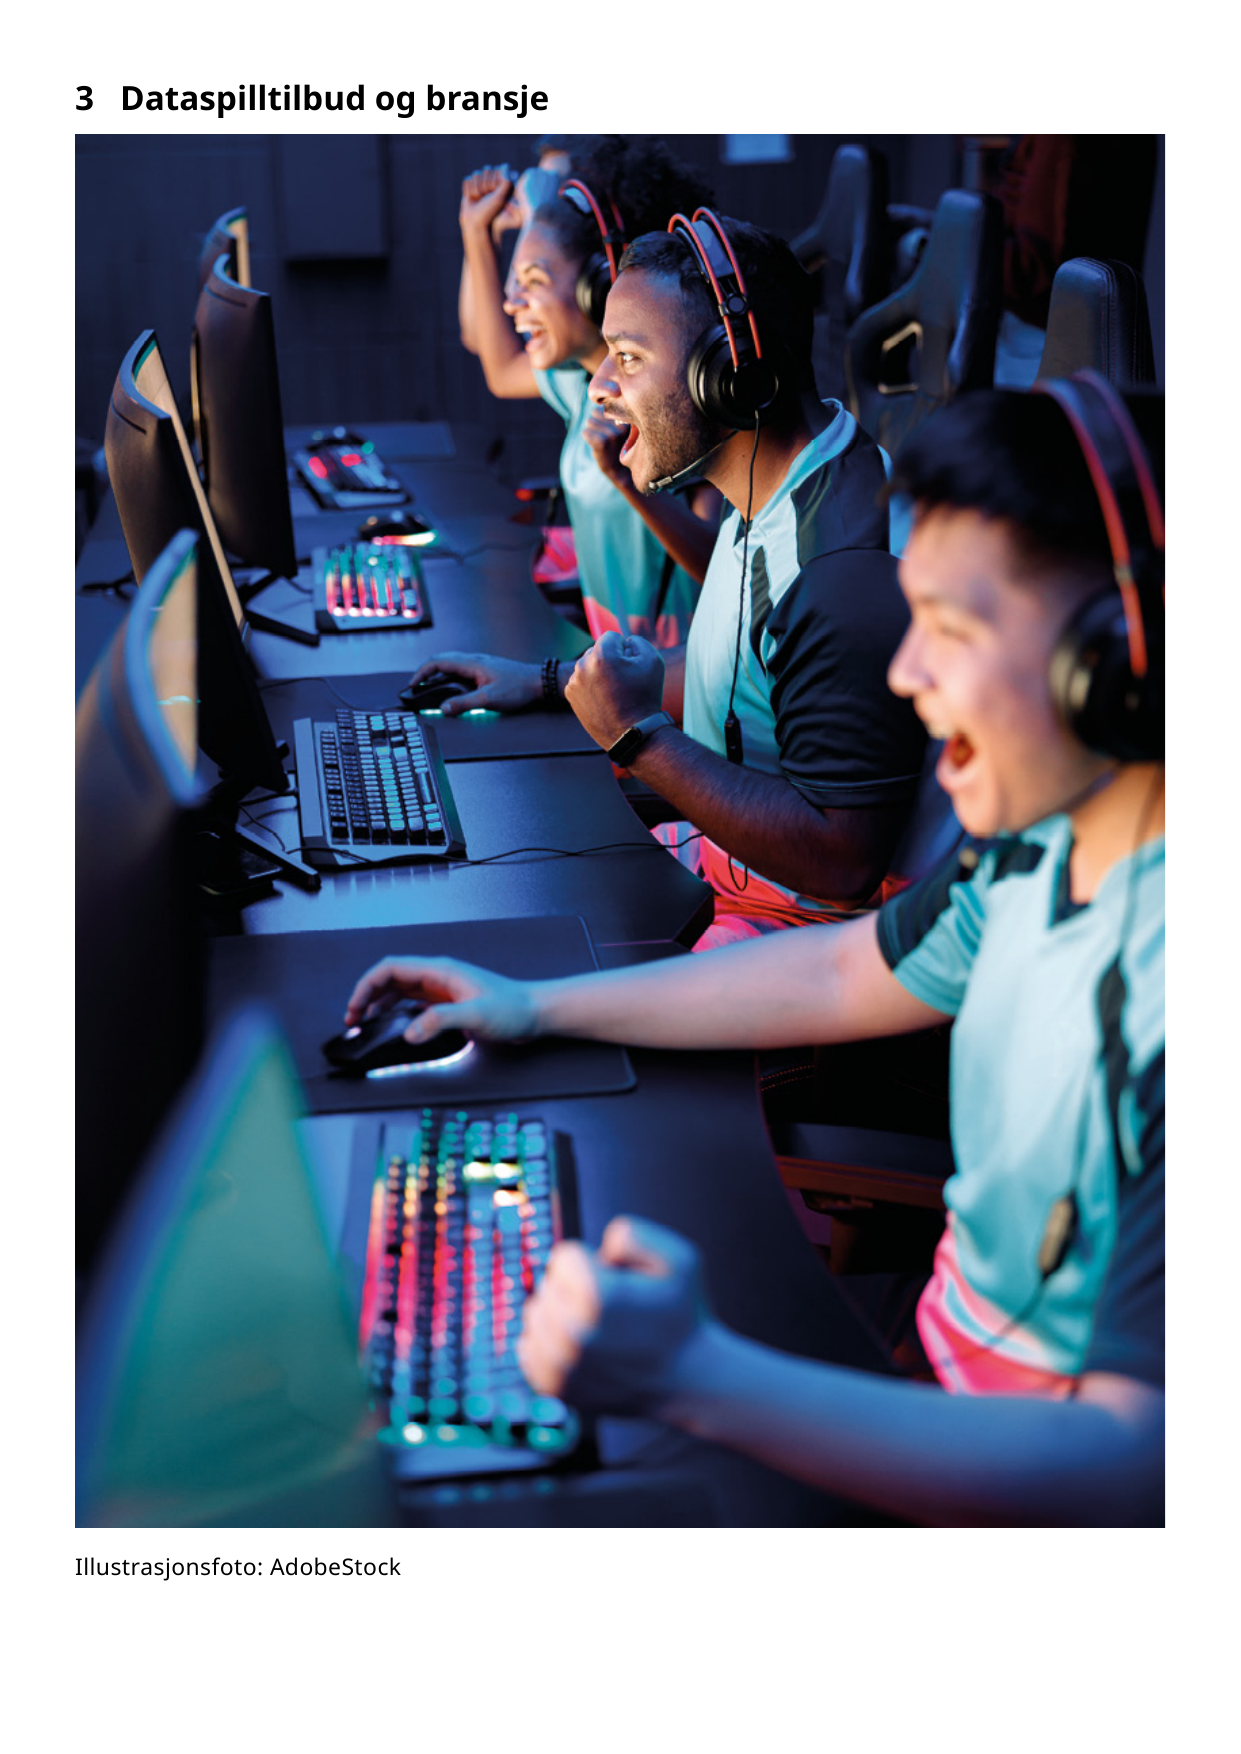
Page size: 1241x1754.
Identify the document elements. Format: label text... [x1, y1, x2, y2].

text Illustrasjonsfoto: AdobeStock [75, 1551, 1165, 1582]
picture [75, 134, 1166, 1528]
subtitle Dataspilltilbud og bransje [75, 75, 1165, 120]
